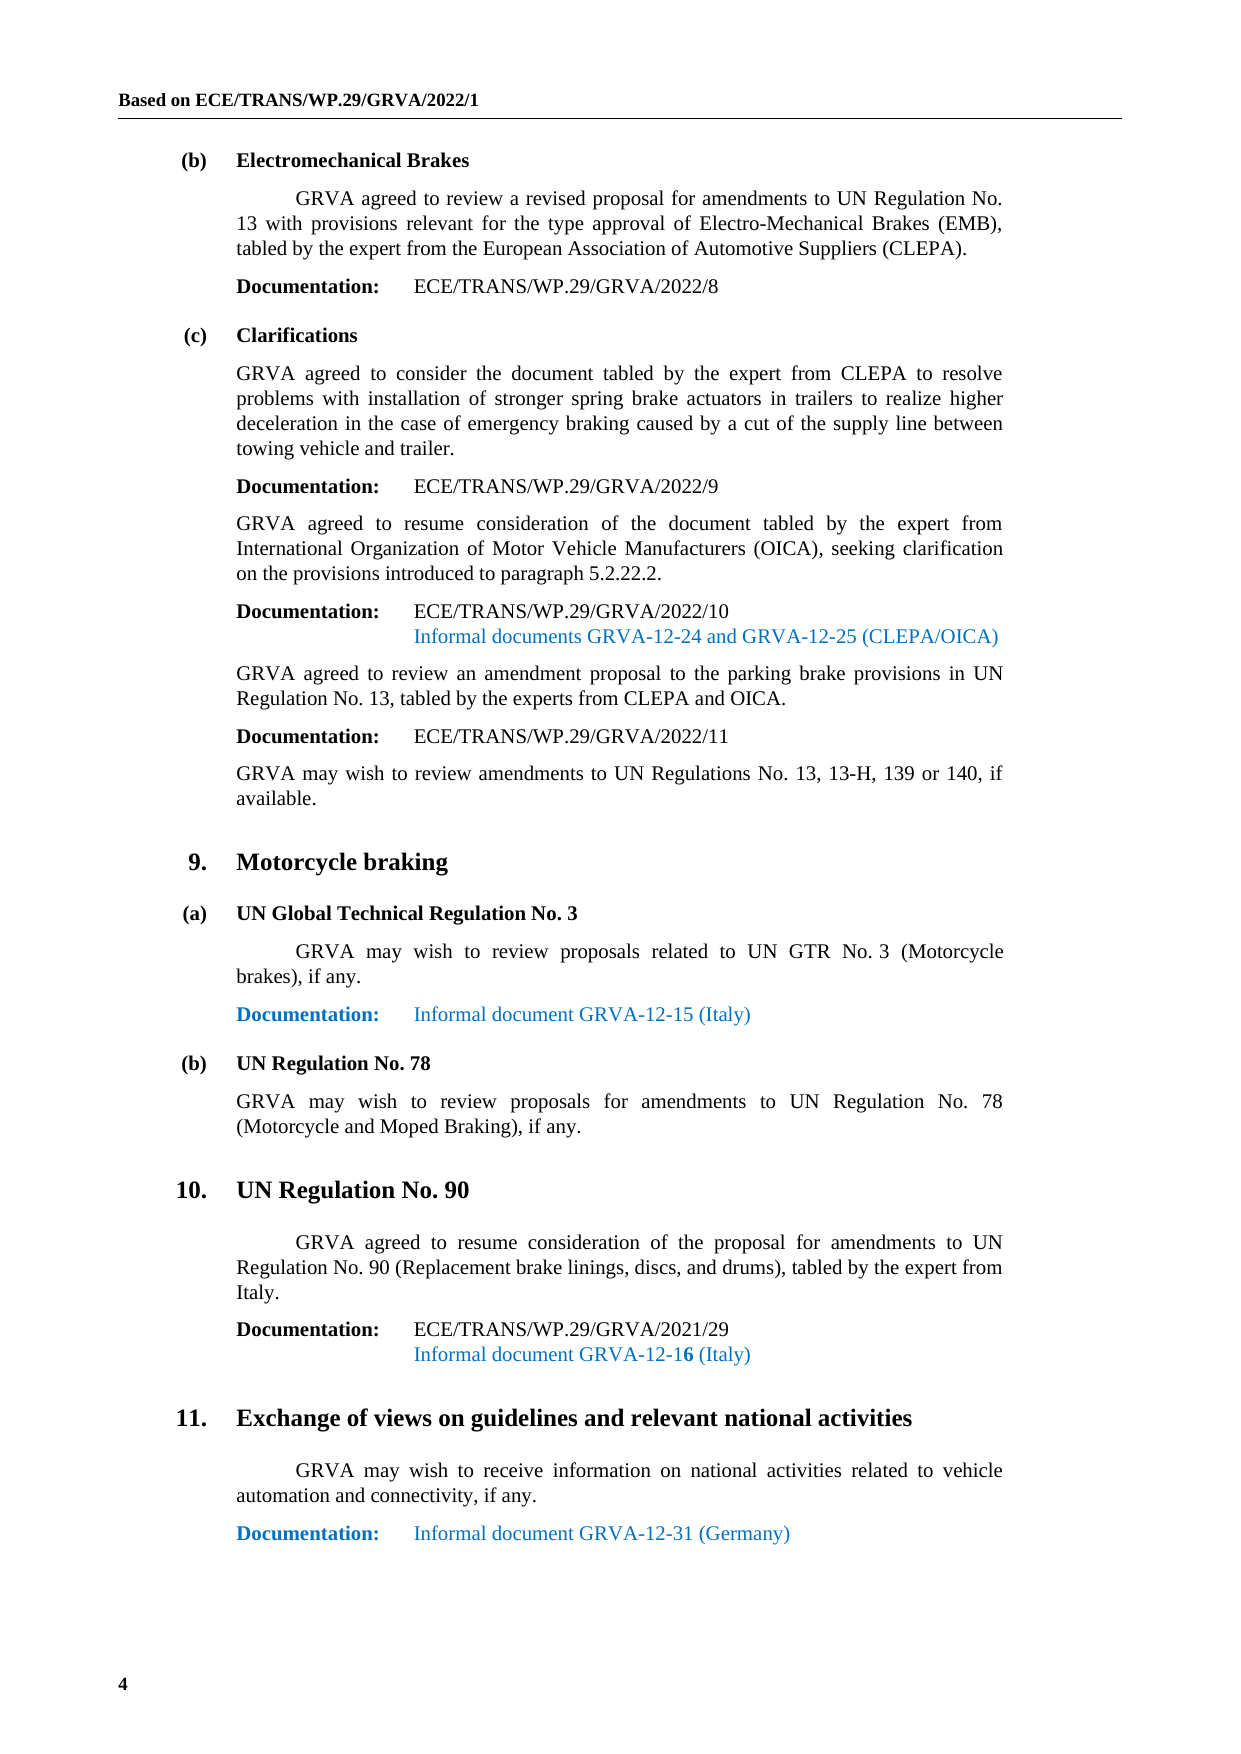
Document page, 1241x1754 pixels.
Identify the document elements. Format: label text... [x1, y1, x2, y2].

text GRVA may wish to review proposals related to UN GTR No. 3 (Motorcycle brakes), if any. [236, 938, 1004, 988]
text 10. UN Regulation No. 90 [118, 1176, 1004, 1204]
text GRVA may wish to receive information on national activities related to vehicle automation and connectivity, if any. [236, 1457, 1004, 1507]
text GRVA agreed to consider the document tabled by the expert from CLEPA to resolve problems with installation of stronger spring brake actuators in trailers to realize higher deceleration in the case of emergency braking caused by a cut of the supply line between towing vehicle and trailer. [236, 360, 1004, 460]
text GRVA may wish to review proposals for amendments to UN Regulation No. 78 (Motorcycle and Moped Braking), if any. [236, 1088, 1004, 1138]
text Documentation: Informal document GRVA-12-15 (Italy) [236, 1001, 1004, 1026]
text Documentation: ECE/TRANS/WP.29/GRVA/2022/9 [236, 473, 1004, 498]
text (a) UN Global Technical Regulation No. 3 [118, 901, 1004, 926]
text GRVA agreed to resume consideration of the document tabled by the expert from International Organization of Motor Vehicle Manufacturers (OICA), seeking clarification on the provisions introduced to paragraph 5.2.22.2. [236, 510, 1004, 585]
text Documentation: ECE/TRANS/WP.29/GRVA/2022/11 [236, 723, 1004, 748]
text (c) Clarifications [118, 323, 1004, 348]
text (b) Electromechanical Brakes [118, 148, 1004, 173]
text 11. Exchange of views on guidelines and relevant national activities [118, 1404, 1004, 1432]
text Documentation: Informal document GRVA-12-31 (Germany) [236, 1519, 1004, 1544]
text GRVA agreed to review a revised proposal for amendments to UN Regulation No. 13 with provisions relevant for the type approval of Electro-Mechanical Brakes (EMB), tabled by the expert from the European Association of Automotive Suppliers (CLEPA). [236, 185, 1004, 260]
text Documentation: ECE/TRANS/WP.29/GRVA/2021/29 Informal document GRVA-12-16 (Italy) [236, 1316, 1004, 1366]
text GRVA agreed to review an amendment proposal to the parking brake provisions in UN Regulation No. 13, tabled by the experts from CLEPA and OICA. [236, 660, 1004, 710]
text 9. Motorcycle braking [118, 848, 1004, 876]
text (b) UN Regulation No. 78 [118, 1051, 1004, 1076]
text Documentation: ECE/TRANS/WP.29/GRVA/2022/8 [236, 273, 1004, 298]
text GRVA agreed to resume consideration of the proposal for amendments to UN Regulation No. 90 (Replacement brake linings, discs, and drums), tabled by the expert from Italy. [236, 1229, 1004, 1304]
text Documentation: ECE/TRANS/WP.29/GRVA/2022/10 Informal documents GRVA-12-24 and GRVA-12-25 (CLEPA/OICA) [236, 598, 1004, 648]
text GRVA may wish to review amendments to UN Regulations No. 13, 13-H, 139 or 140, if available. [236, 760, 1004, 810]
